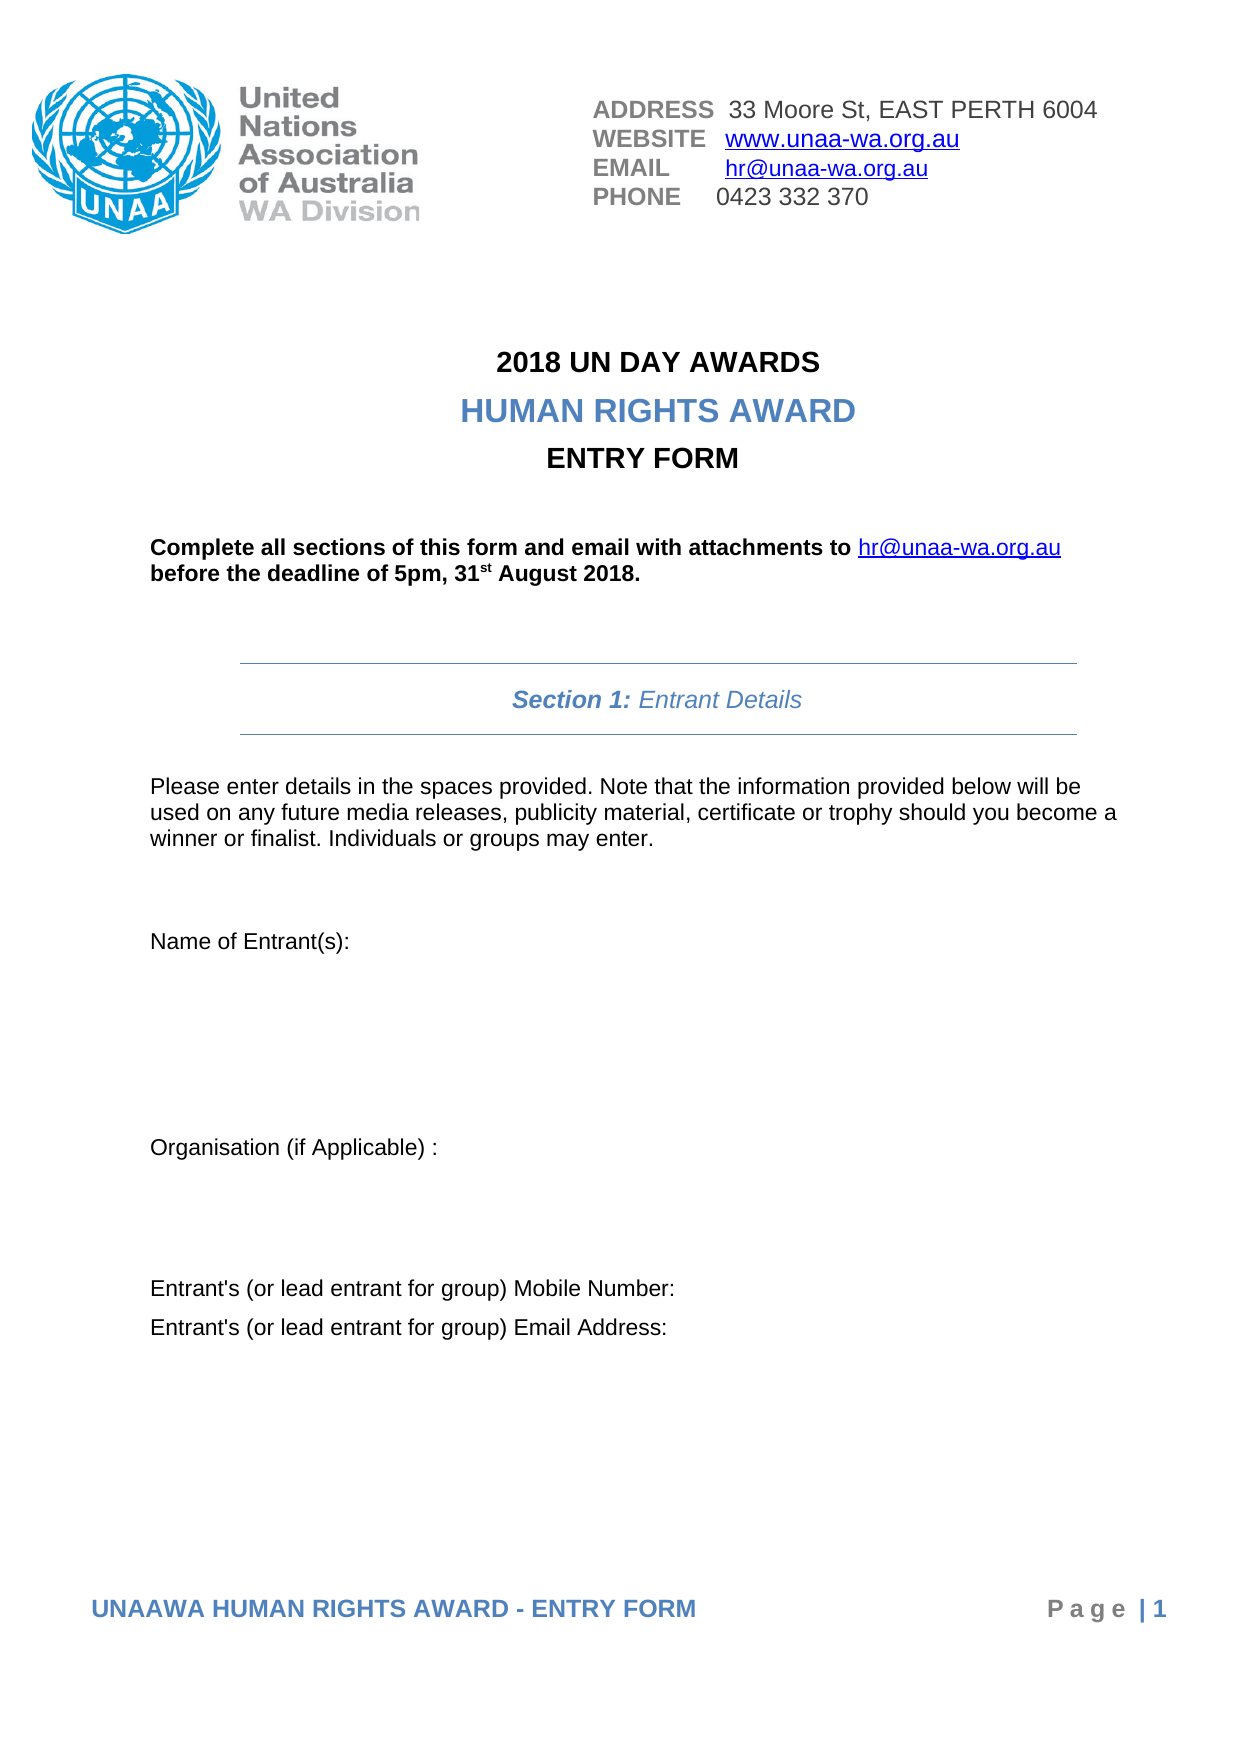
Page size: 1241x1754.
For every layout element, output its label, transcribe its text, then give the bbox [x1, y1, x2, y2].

text 2018 UN DAY AWARDS [150, 344, 1167, 378]
text Organisation (if Applicable) : [150, 1133, 1135, 1160]
text Name of Entrant(s): [150, 928, 1135, 954]
text Entrant's (or lead entrant for group) Email Address: [150, 1314, 1167, 1340]
text HUMAN RIGHTS AWARD [150, 391, 1167, 429]
text EMAIL hr@unaa-wa.org.au [592, 153, 1153, 182]
text Entrant's (or lead entrant for group) Mobile Number: [150, 1275, 1135, 1301]
text WEBSITE www.unaa-wa.org.au [592, 124, 1153, 153]
text Please enter details in the spaces provided. Note that the information provided below will be used on any future media releases, publicity material, certificate or trophy should you become a winner or finalist. Individuals or groups may enter. [150, 773, 1135, 852]
text PHONE 0423 332 370 [592, 182, 1153, 210]
text ENTRY FORM [150, 442, 1135, 475]
text Section 1: Entrant Details [240, 664, 1077, 734]
text ADDRESS 33 Moore St, EAST PERTH 6004 [592, 95, 1153, 124]
text Complete all sections of this form and email with attachments to hr@unaa-wa.org.au before the deadline of 5pm, 31st August 2018. [150, 534, 1135, 586]
